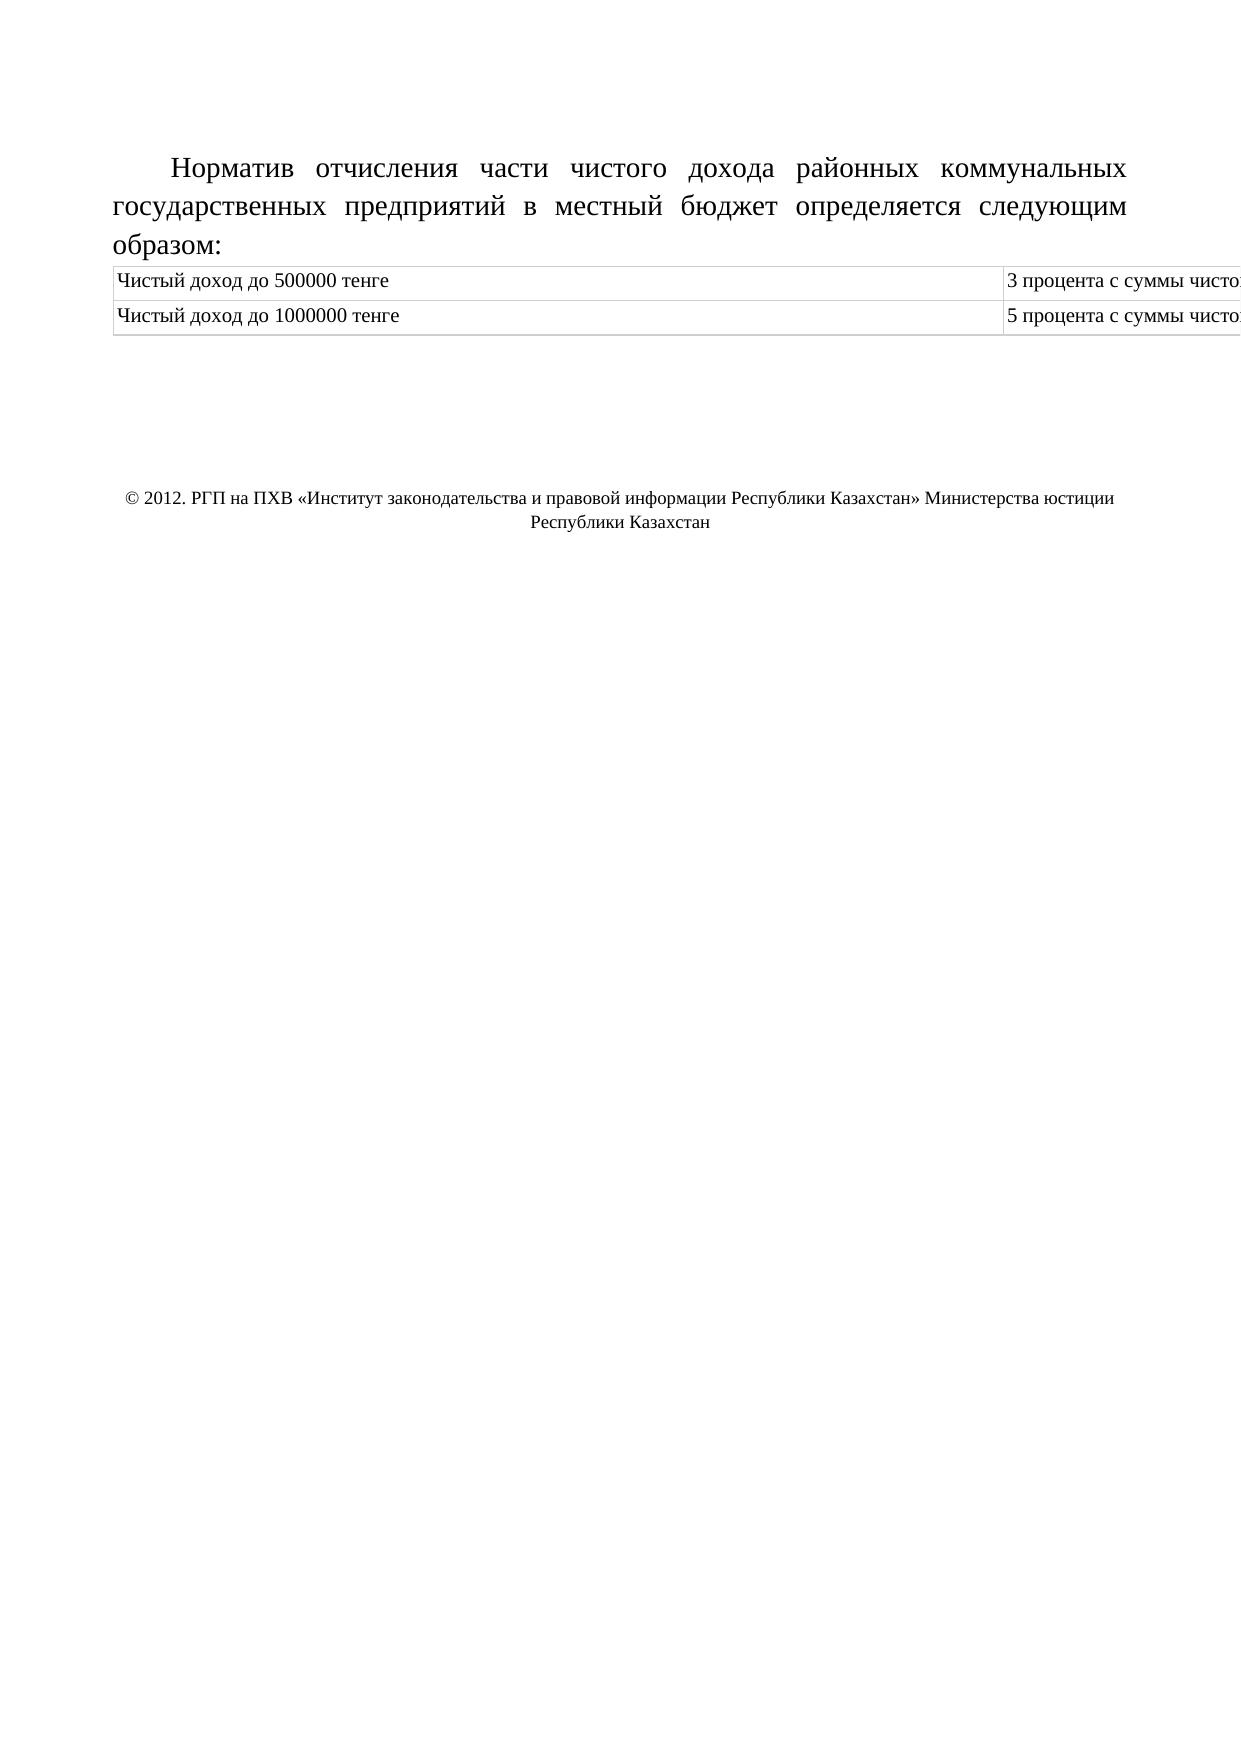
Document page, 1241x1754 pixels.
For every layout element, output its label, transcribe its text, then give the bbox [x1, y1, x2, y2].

table_cell Чистый доход до 1000000 тенге [114, 301, 1003, 334]
table_header Чистый доход до 500000 тенге [114, 267, 1003, 300]
text © 2012. РГП на ПХВ «Институт законодательства и правовой информации Республики Казахстан» Министерства юстиции Республики Казахстан [112, 487, 1128, 533]
table_cell 5 процента с суммы чистого дохода [1004, 301, 1240, 334]
text Норматив отчисления части чистого дохода районных коммунальных государственных предприятий в местный бюджет определяется следующим образом: [112, 150, 1128, 261]
table_header 3 процента с суммы чистого дохода [1004, 267, 1240, 300]
